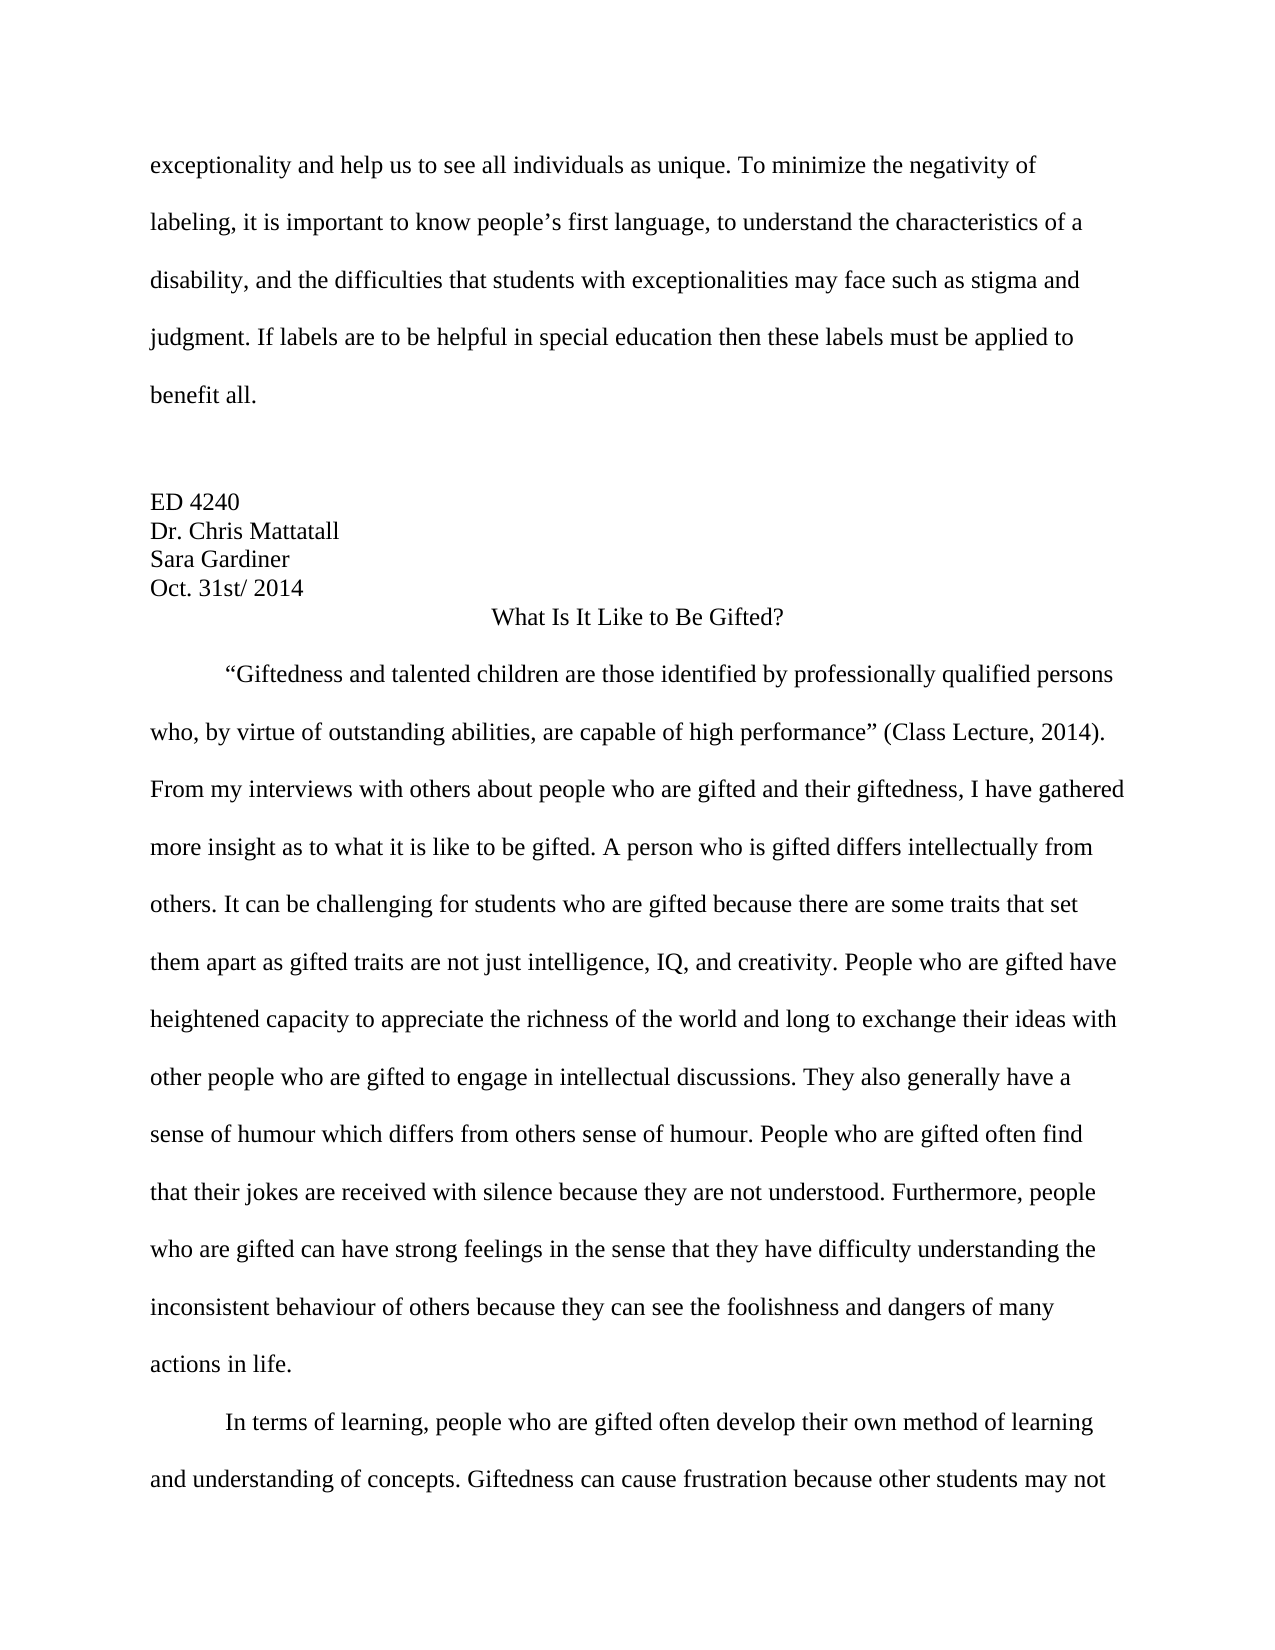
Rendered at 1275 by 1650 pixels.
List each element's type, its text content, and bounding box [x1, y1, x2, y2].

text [150, 1407, 1125, 1493]
text Sara Gardiner [150, 544, 1125, 573]
text Dr. Chris Mattatall [150, 516, 1125, 544]
text exceptionality and help us to see all individuals as unique. To minimize the negativity of labeling, it is important to know people’s first language, to understand the characteristics of a disability, and the difficulties that students with exceptionalities may face such as stigma and judgment. If labels are to be helpful in special education then these labels must be applied to benefit all. [150, 150, 1125, 409]
text ED 4240 [150, 487, 1125, 516]
text What Is It Like to Be Gifted? [150, 602, 1125, 631]
text “Giftedness and talented children are those identified by professionally qualified persons who, by virtue of outstanding abilities, are capable of high performance” (Class Lecture, 2014). From my interviews with others about people who are gifted and their giftedness, I have gathered more insight as to what it is like to be gifted. A person who is gifted differs intellectually from others. It can be challenging for students who are gifted because there are some traits that set them apart as gifted traits are not just intelligence, IQ, and creativity. People who are gifted have heightened capacity to appreciate the richness of the world and long to exchange their ideas with other people who are gifted to engage in intellectual discussions. They also generally have a sense of humour which differs from others sense of humour. People who are gifted often find that their jokes are received with silence because they are not understood. Furthermore, people who are gifted can have strong feelings in the sense that they have difficulty understanding the inconsistent behaviour of others because they can see the foolishness and dangers of many actions in life. [150, 659, 1125, 1378]
text Oct. 31st/ 2014 [150, 573, 1125, 602]
